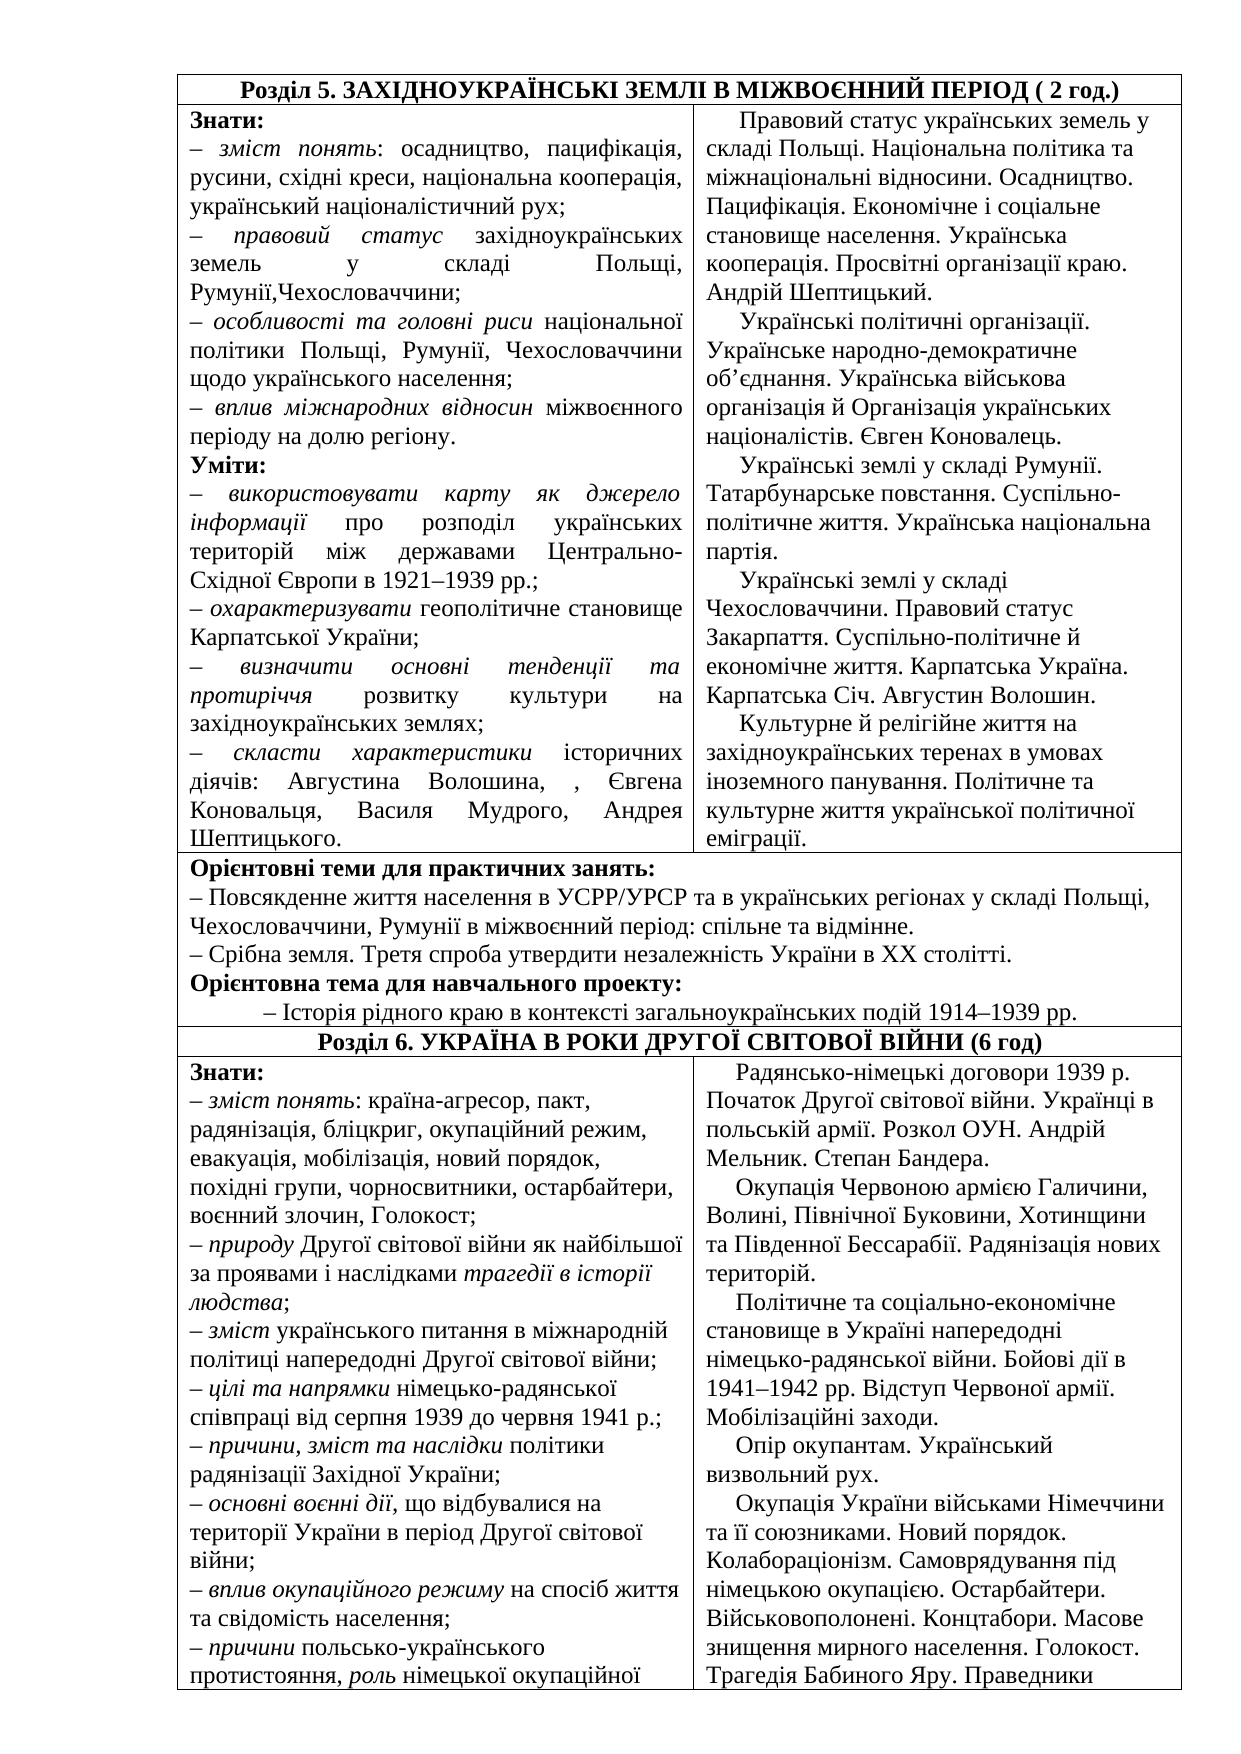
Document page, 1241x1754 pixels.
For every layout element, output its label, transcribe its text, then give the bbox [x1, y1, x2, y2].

table_cell Розділ 6. УКРАЇНА В РОКИ ДРУГОЇ СВІТОВОЇ ВІЙНИ (6 год) [178, 1027, 1181, 1056]
table_cell Правовий статус українських земель у складі Польщі. Національна політика та міжнаціональні відносини. Осадництво. Пацифікація. Економічне і соціальне становище населення. Українська кооперація. Просвітні організації краю. Андрій Шептицький. Українські політичні організації. Українське народно-демократичне об’єднання. Українська військова організація й Організація українських націоналістів. Євген Коновалець. Українські землі у складі Румунії. Татарбунарське повстання. Суспільно-політичне життя. Українська національна партія. Українські землі у складі Чехословаччини. Правовий статус Закарпаття. Суспільно-політичне й економічне життя. Карпатська Україна. Карпатська Січ. Августин Волошин. Культурне й релігійне життя на західноукраїнських теренах в умовах іноземного панування. Політичне та культурне життя української політичної еміграції. [694, 105, 1181, 852]
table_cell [178, 1057, 693, 1689]
table_cell Орієнтовні теми для практичних занять: – Повсякденне життя населення в УСРР/УРСР та в українських регіонах у складі Польщі, Чехословаччини, Румунії в міжвоєнний період: спільне та відмінне. – Срібна земля. Третя спроба утвердити незалежність України в ХХ столітті. Орієнтовна тема для навчального проекту: – Історія рідного краю в контексті загальноукраїнських подій 1914–1939 рр. [178, 853, 1181, 1026]
table_cell Розділ 5. ЗАХІДНОУКРАЇНСЬКІ ЗЕМЛІ В МІЖВОЄННИЙ ПЕРІОД ( 2 год.) [178, 75, 1181, 104]
table_cell Знати: – зміст понять: осадництво, пацифікація, русини, східні креси, національна кооперація, український націоналістичний рух; – правовий статус західноукраїнських земель у складі Польщі, Румунії,Чехословаччини; – особливості та головні риси національної політики Польщі, Румунії, Чехословаччини щодо українського населення; – вплив міжнародних відносин міжвоєнного періоду на долю регіону. Уміти: – використовувати карту як джерело інформації про розподіл українських територій між державами Центрально-Східної Європи в 1921–1939 рр.; – охарактеризувати геополітичне становище Карпатської України; – визначити основні тенденції та протиріччя розвитку культури на західноукраїнських землях; – скласти характеристики історичних діячів: Августина Волошина, , Євгена Коновальця, Василя Мудрого, Андрея Шептицького. [178, 105, 693, 852]
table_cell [694, 1057, 1181, 1689]
